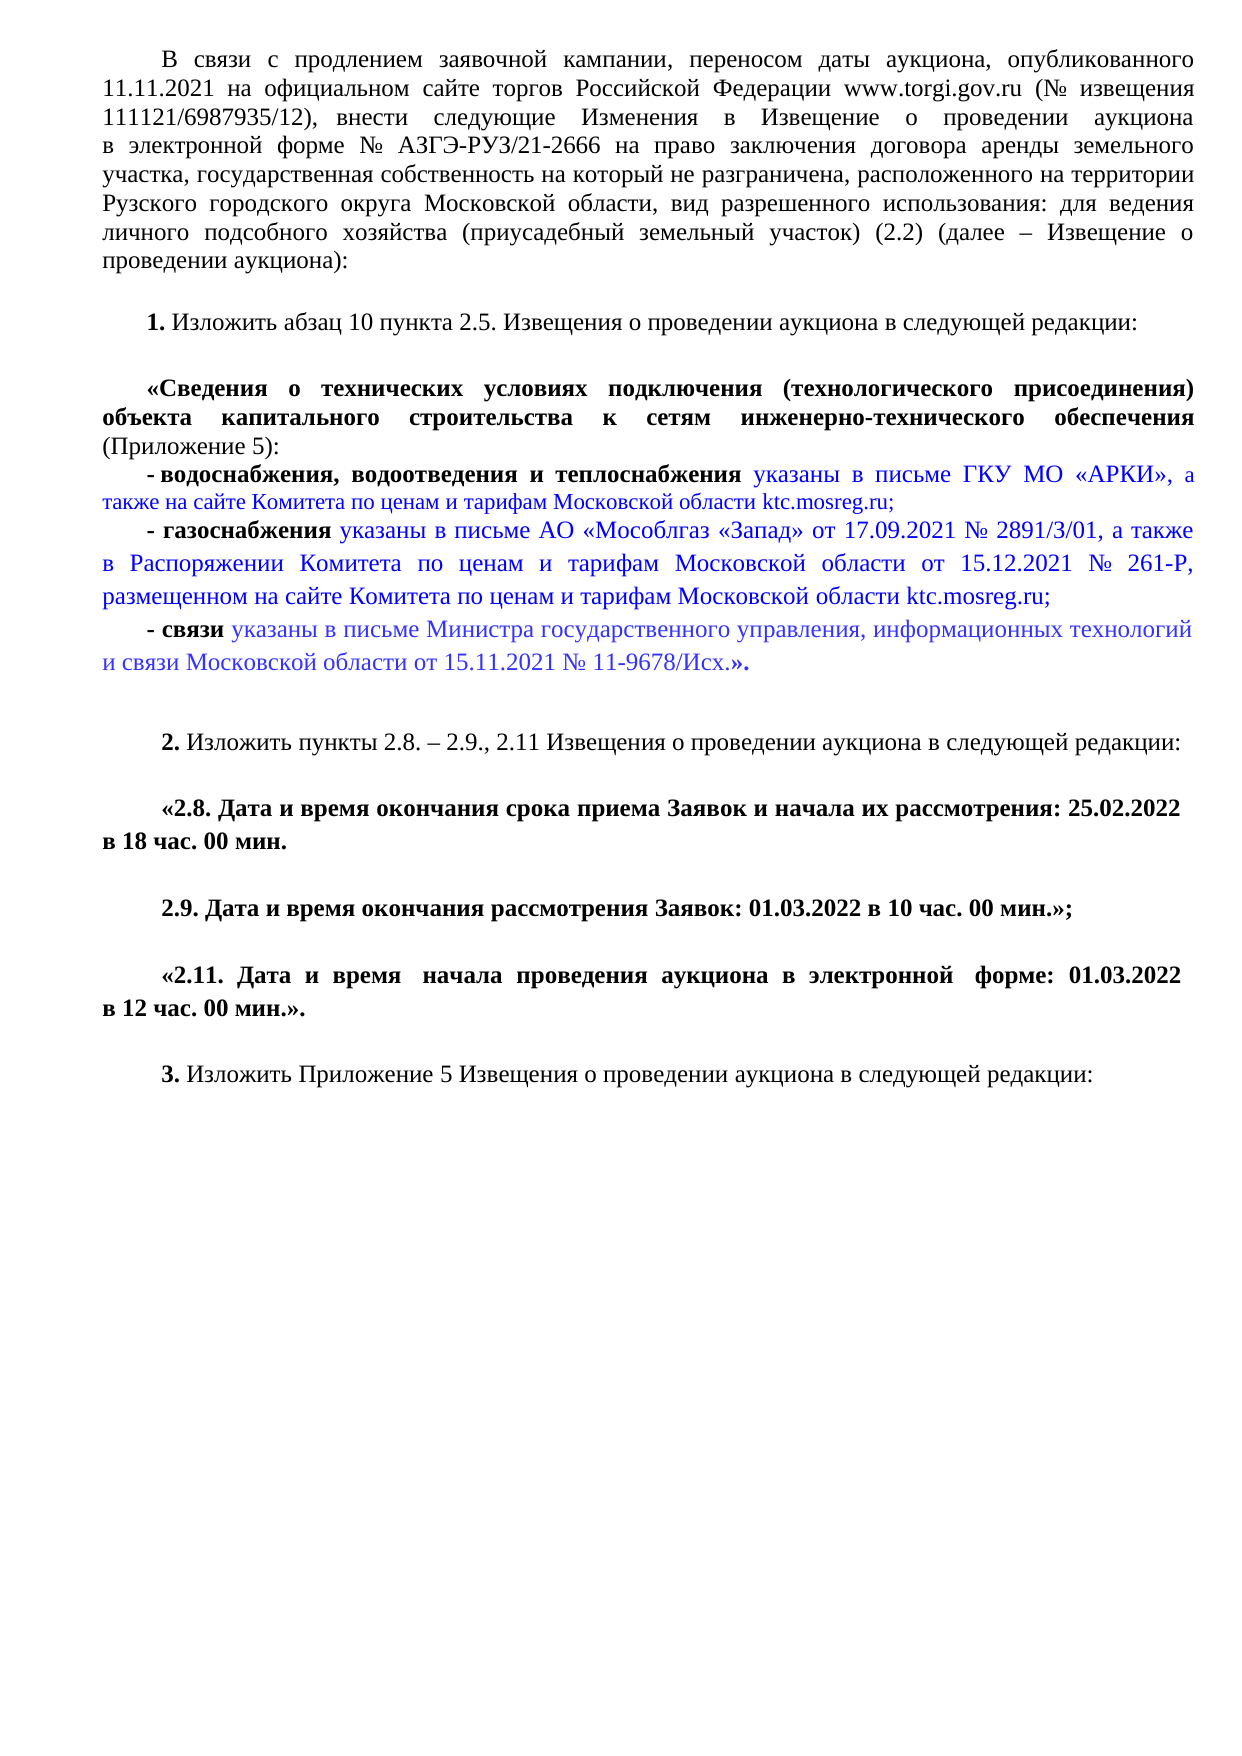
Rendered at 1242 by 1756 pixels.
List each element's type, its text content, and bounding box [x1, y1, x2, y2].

list газоснабжения указаны в письме АО «Мособлгаз «Запад» от 17.09.2021 № 2891/З/01, а также в Распоряжении Комитета по ценам и тарифам Московской области от 15.12.2021 № 261-Р, размещенном на сайте Комитета по ценам и тарифам Московской области ktc.mosreg.ru; [102, 515, 1194, 610]
subtitle «Сведения о технических условиях подключения (технологического присоединения) объекта капитального строительства к сетям инженерно-технического обеспечения (Приложение 5): [102, 373, 1194, 459]
text В связи с продлением заявочной кампании, переносом даты аукциона, опубликованного 11.11.2021 на официальном сайте торгов Российской Федерации www.torgi.gov.ru (№ извещения 111121/6987935/12), внести следующие Изменения в Извещение о проведении аукциона в электронной форме № АЗГЭ-РУЗ/21-2666 на право заключения договора аренды земельного участка, государственная собственность на который не разграничена, расположенного на территории Рузского городского округа Московской области, вид разрешенного использования: для ведения личного подсобного хозяйства (приусадебный земельный участок) (2.2) (далее – Извещение о проведении аукциона): [102, 44, 1194, 274]
subtitle «2.8. Дата и время окончания срока приема Заявок и начала их рассмотрения: 25.02.2022 в 18 час. 00 мин. [102, 793, 1182, 855]
list водоснабжения, водоотведения и теплоснабжения указаны в письме ГКУ МО «АРКИ», а также на сайте Комитета по ценам и тарифам Московской области ktc.mosreg.ru; [102, 459, 1194, 515]
list связи указаны в письме Министра государственного управления, информационных технологий и связи Московской области от 15.11.2021 № 11-9678/Исх.». [102, 614, 1193, 676]
list Изложить пункты 2.8. – 2.9., 2.11 Извещения о проведении аукциона в следующей редакции: [161, 727, 1206, 756]
subtitle «2.11. Дата и время начала проведения аукциона в электронной форме: 01.03.2022 в 12 час. 00 мин.». [102, 960, 1182, 1022]
list Изложить абзац 10 пункта 2.5. Извещения о проведении аукциона в следующей редакции: [146, 307, 1206, 336]
list Изложить Приложение 5 Извещения о проведении аукциона в следующей редакции: [161, 1059, 1206, 1088]
text 2.9. Дата и время окончания рассмотрения Заявок: 01.03.2022 в 10 час. 00 мин.»; [161, 893, 1206, 921]
